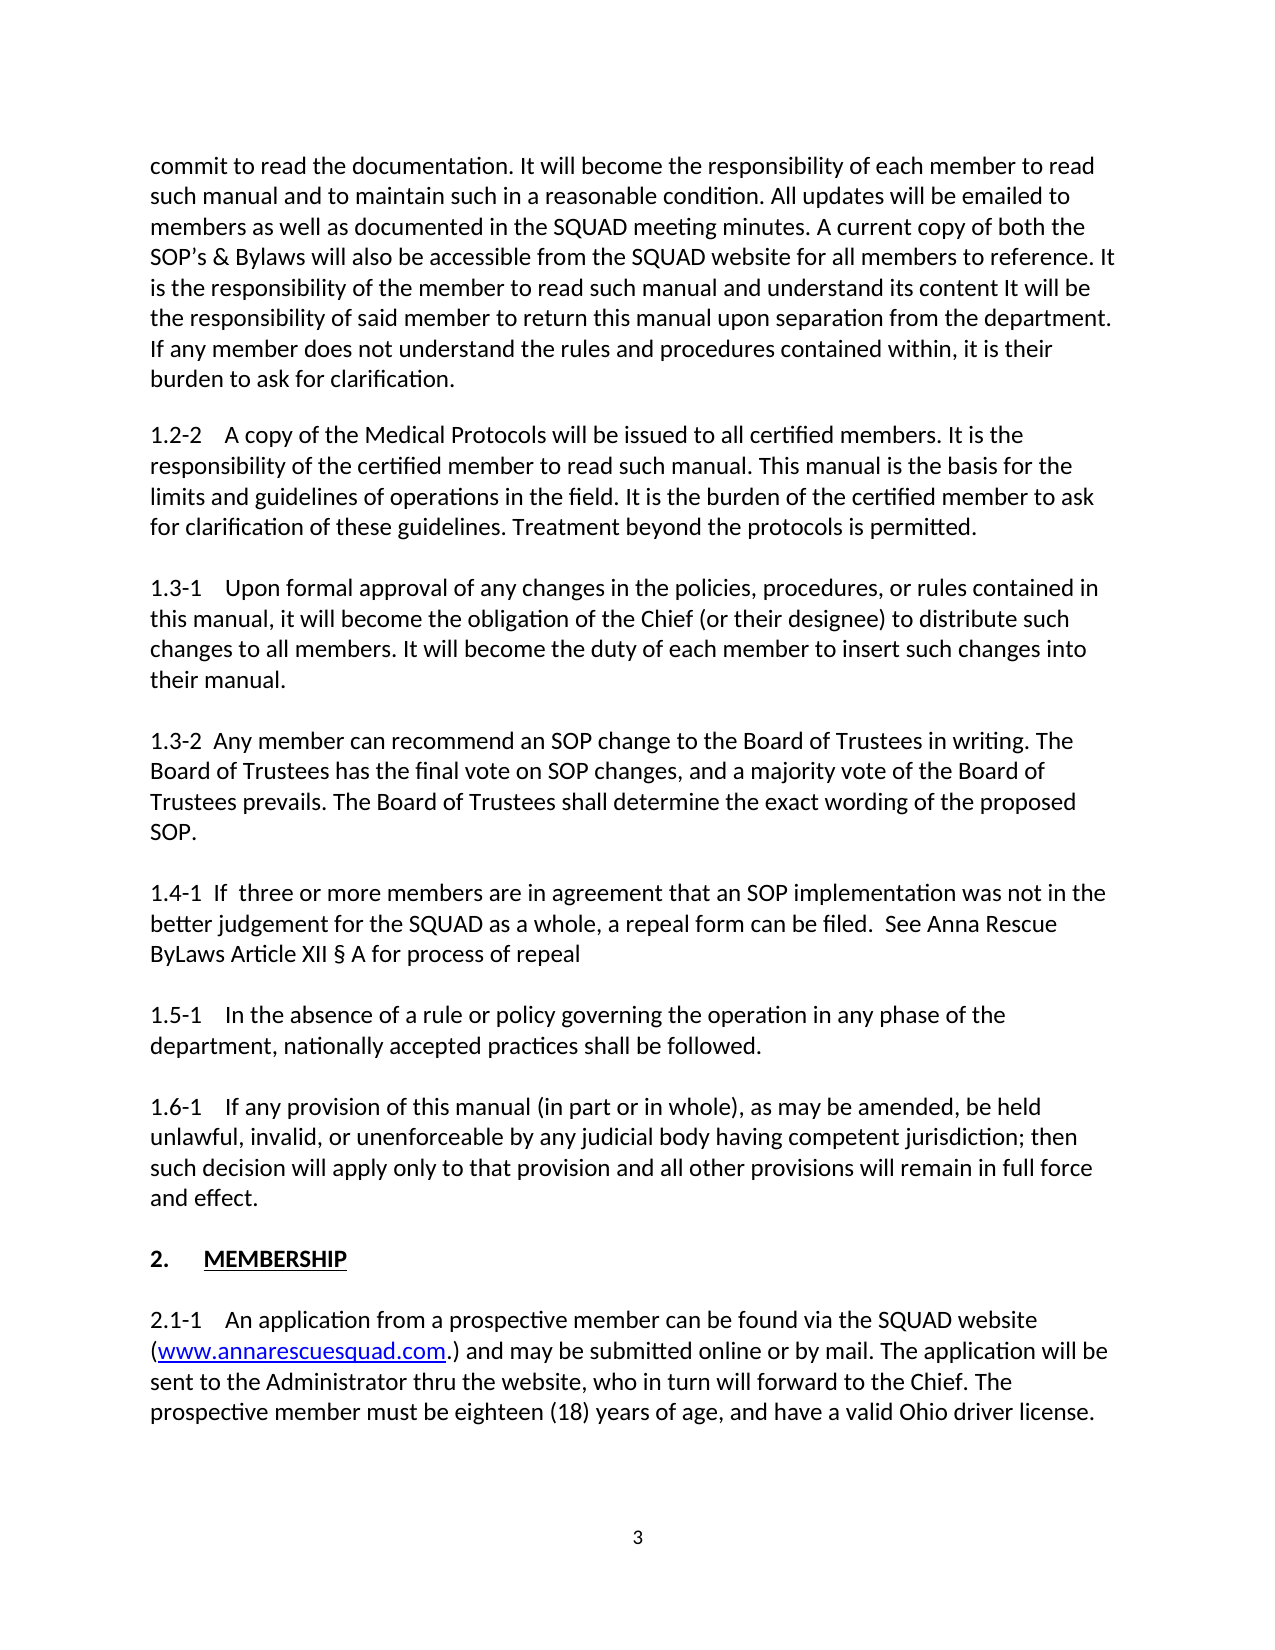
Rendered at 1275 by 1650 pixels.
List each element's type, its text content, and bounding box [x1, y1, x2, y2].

text 1.3-2 Any member can recommend an SOP change to the Board of Trustees in writing. The Board of Trustees has the final vote on SOP changes, and a majority vote of the Board of Trustees prevails. The Board of Trustees shall determine the exact wording of the proposed SOP. [150, 725, 1125, 847]
text 1.6-1 If any provision of this manual (in part or in whole), as may be amended, be held unlawful, invalid, or unenforceable by any judicial body having competent jurisdiction; then such decision will apply only to that provision and all other provisions will remain in full force and effect. [150, 1091, 1125, 1213]
text 1.4-1 If three or more members are in agreement that an SOP implementation was not in the better judgement for the SQUAD as a whole, a repeal form can be filed. See Anna Rescue ByLaws Article XII § A for process of repeal [150, 877, 1125, 969]
text 2. MEMBERSHIP [150, 1244, 1125, 1274]
text 2.1-1 An application from a prospective member can be found via the SQUAD website (www.annarescuesquad.com.) and may be submitted online or by mail. The application will be sent to the Administrator thru the website, who in turn will forward to the Chief. The prospective member must be eighteen (18) years of age, and have a valid Ohio driver license. [150, 1305, 1125, 1427]
text 1.2-2 A copy of the Medical Protocols will be issued to all certified members. It is the responsibility of the certified member to read such manual. This manual is the basis for the limits and guidelines of operations in the field. It is the burden of the certified member to ask for clarification of these guidelines. Treatment beyond the protocols is permitted. [150, 419, 1125, 542]
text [150, 150, 1125, 394]
text 1.5-1 In the absence of a rule or policy governing the operation in any phase of the department, nationally accepted practices shall be followed. [150, 999, 1125, 1061]
text 1.3-1 Upon formal approval of any changes in the policies, procedures, or rules contained in this manual, it will become the obligation of the Chief (or their designee) to distribute such changes to all members. It will become the duty of each member to insert such changes into their manual. [150, 572, 1125, 694]
